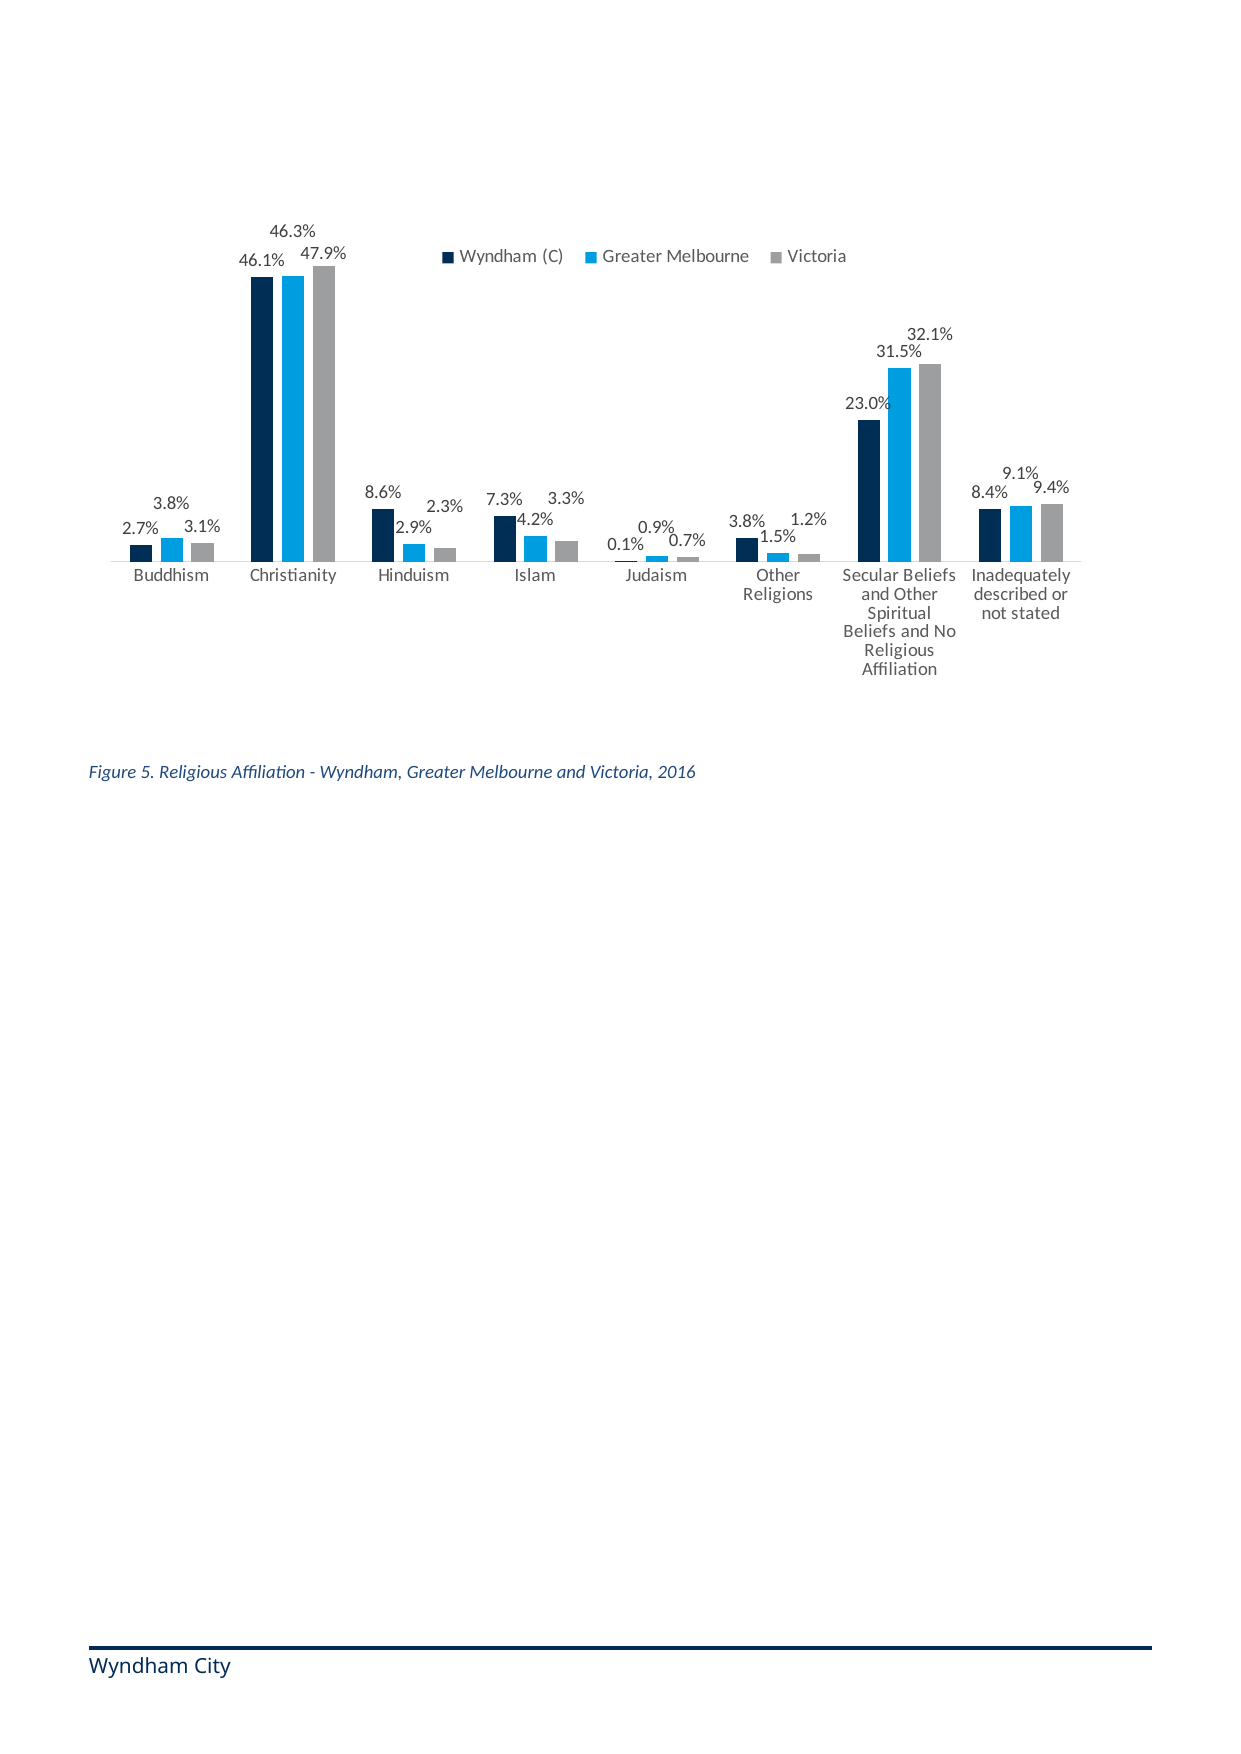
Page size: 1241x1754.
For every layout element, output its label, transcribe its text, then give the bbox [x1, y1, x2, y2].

text Figure 5. Religious Affiliation - Wyndham, Greater Melbourne and Victoria, 2016 [89, 761, 1152, 784]
